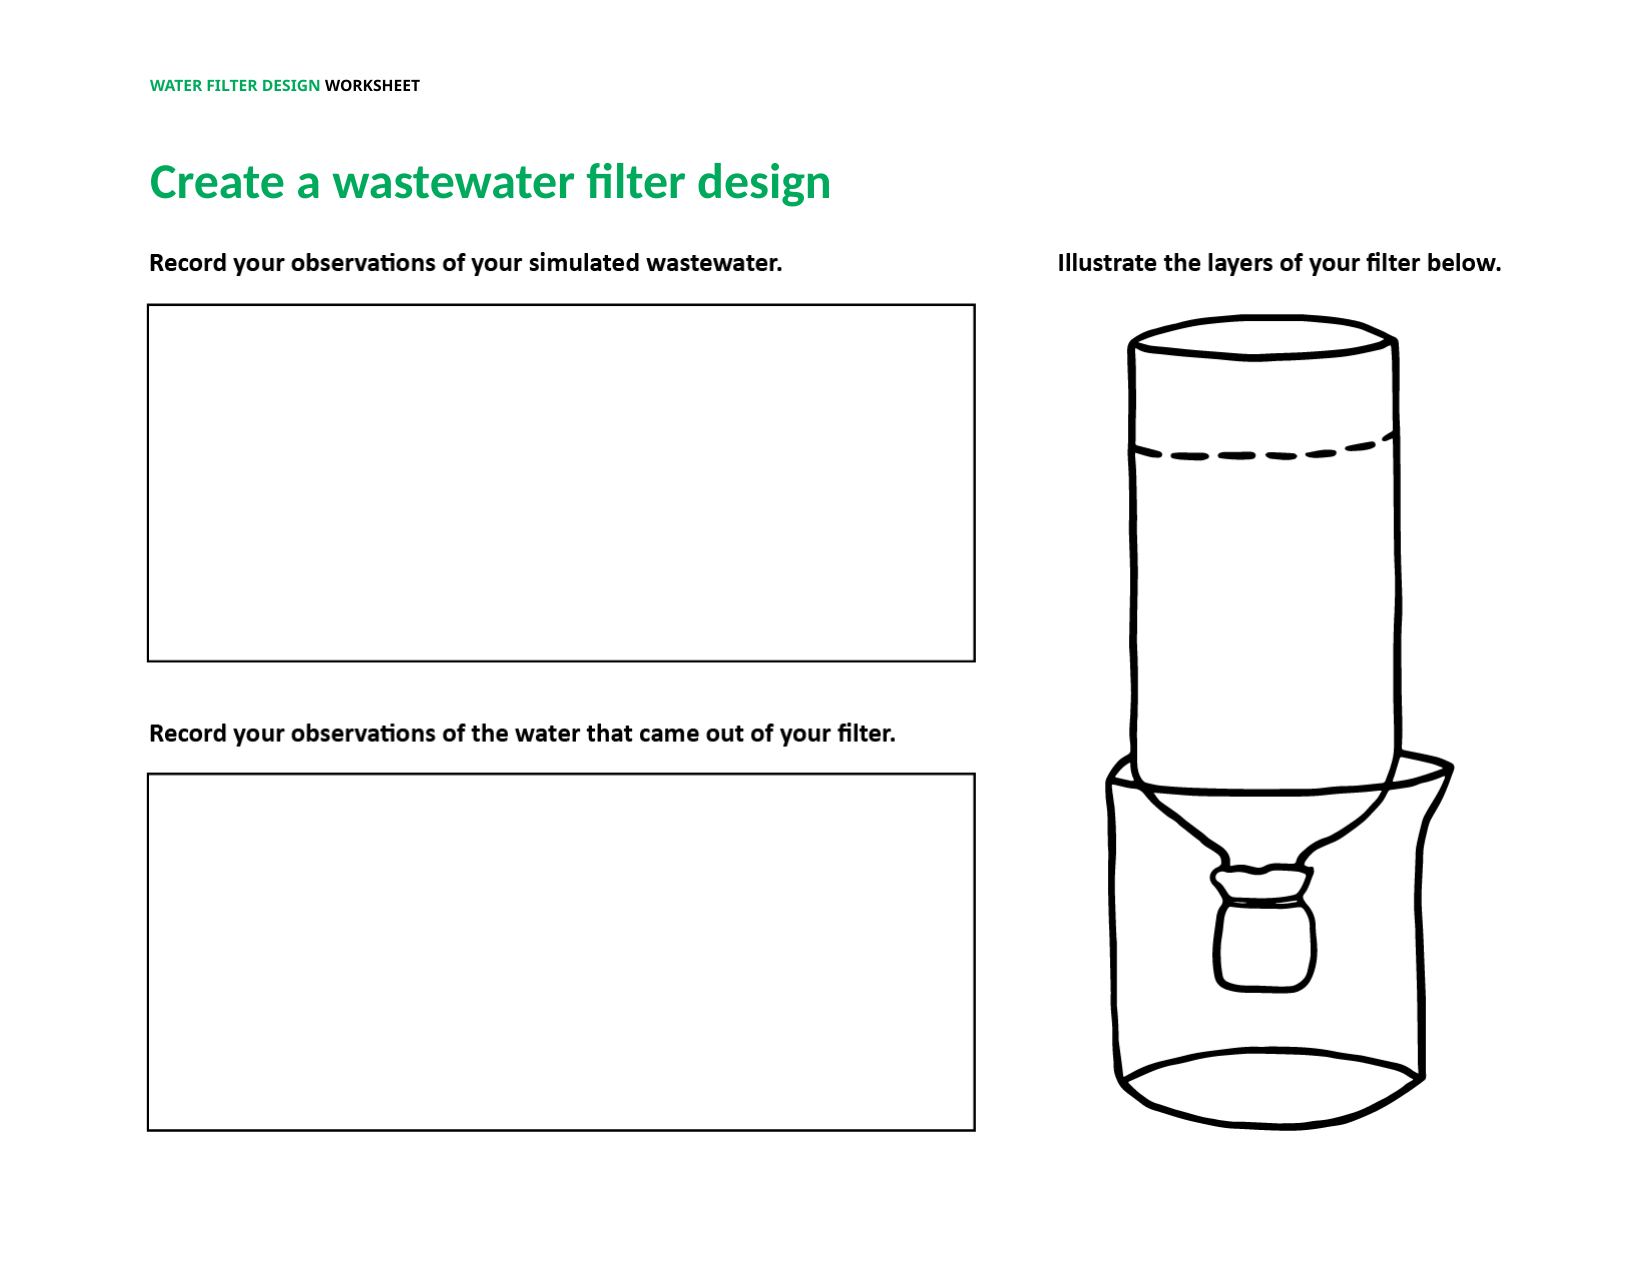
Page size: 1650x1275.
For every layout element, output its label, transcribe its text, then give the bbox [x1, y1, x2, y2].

picture [146, 248, 1502, 1132]
text Create a wastewater filter design [150, 150, 1500, 211]
